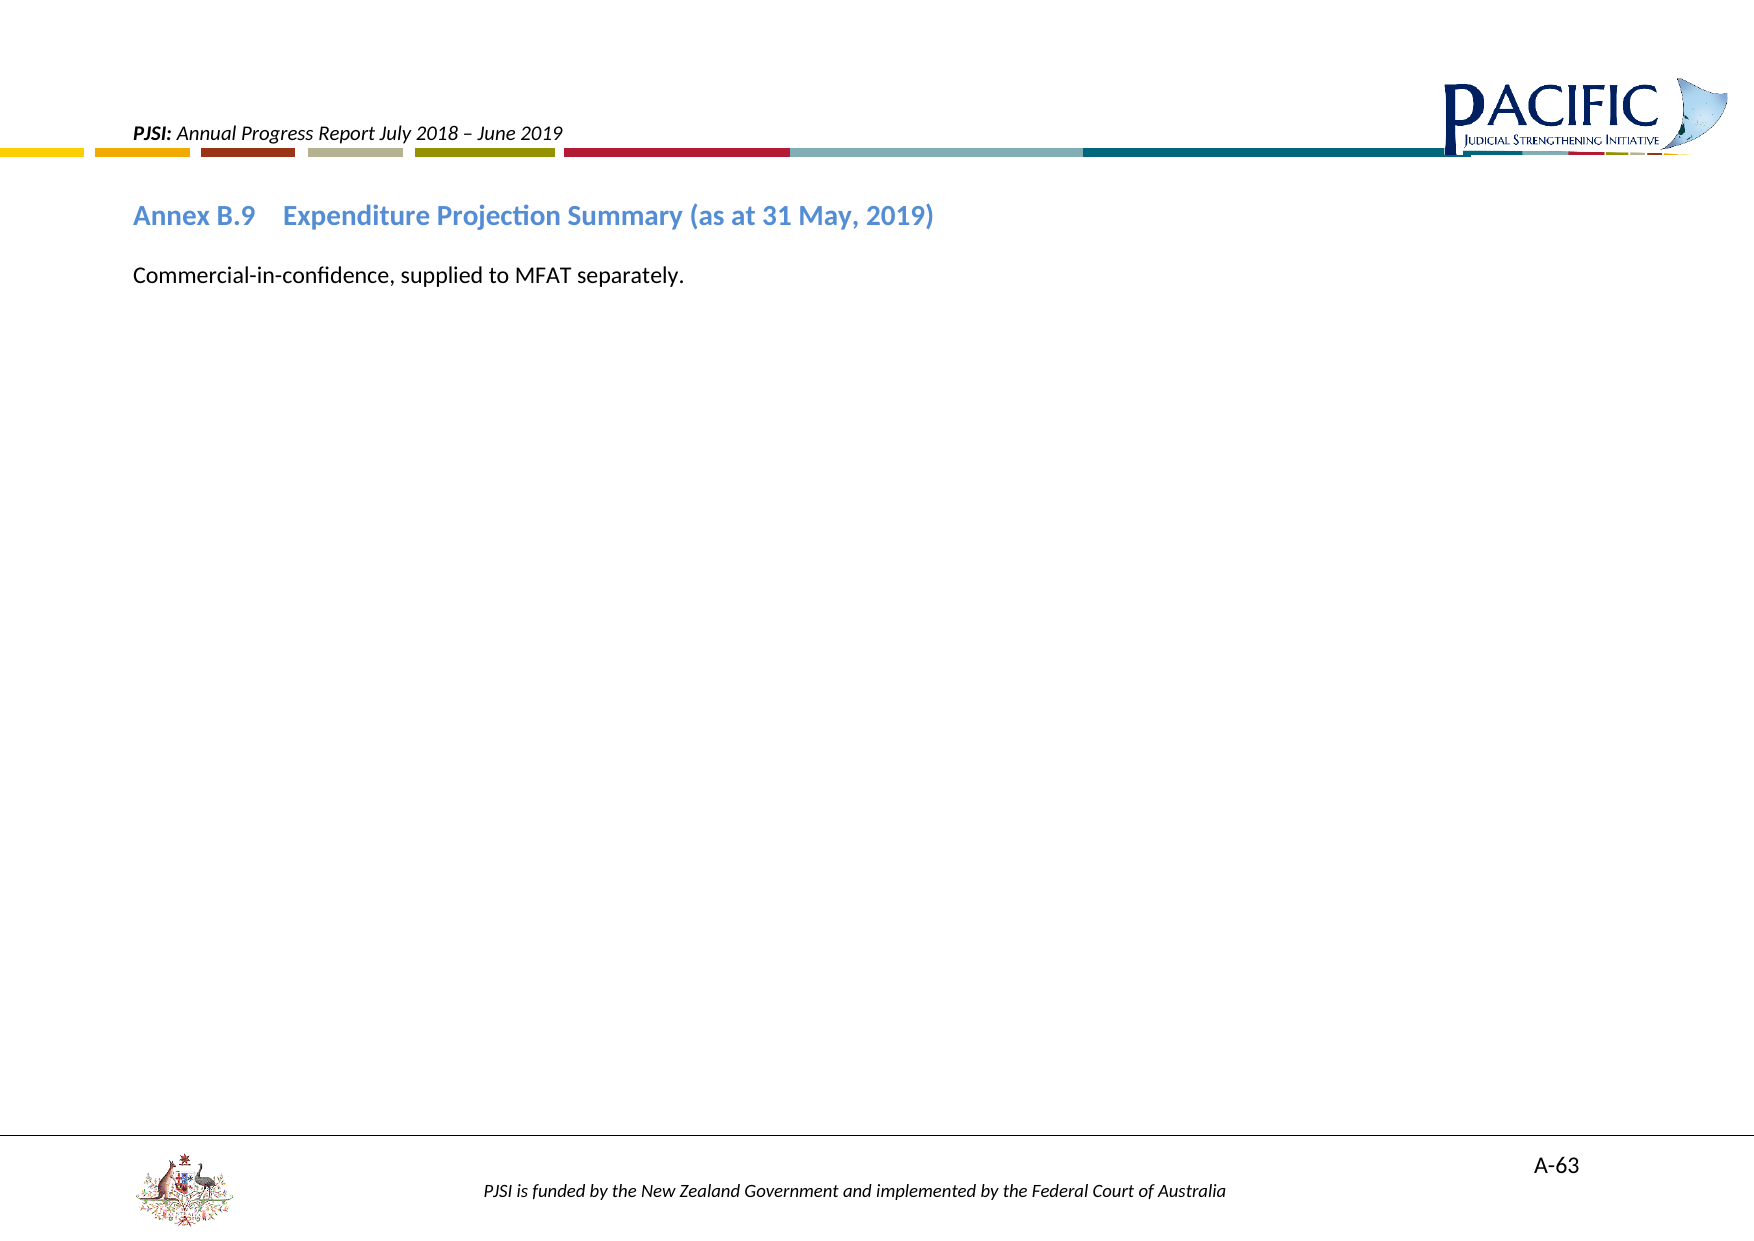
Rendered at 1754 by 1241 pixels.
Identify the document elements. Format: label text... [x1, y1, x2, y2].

picture [132, 1151, 237, 1228]
subtitle Annex B.9 Expenditure Projection Summary (as at 31 May, 2019) [133, 197, 1579, 232]
picture [0, 76, 1728, 157]
text Commercial-in-confidence, supplied to MFAT separately. [133, 260, 1579, 289]
